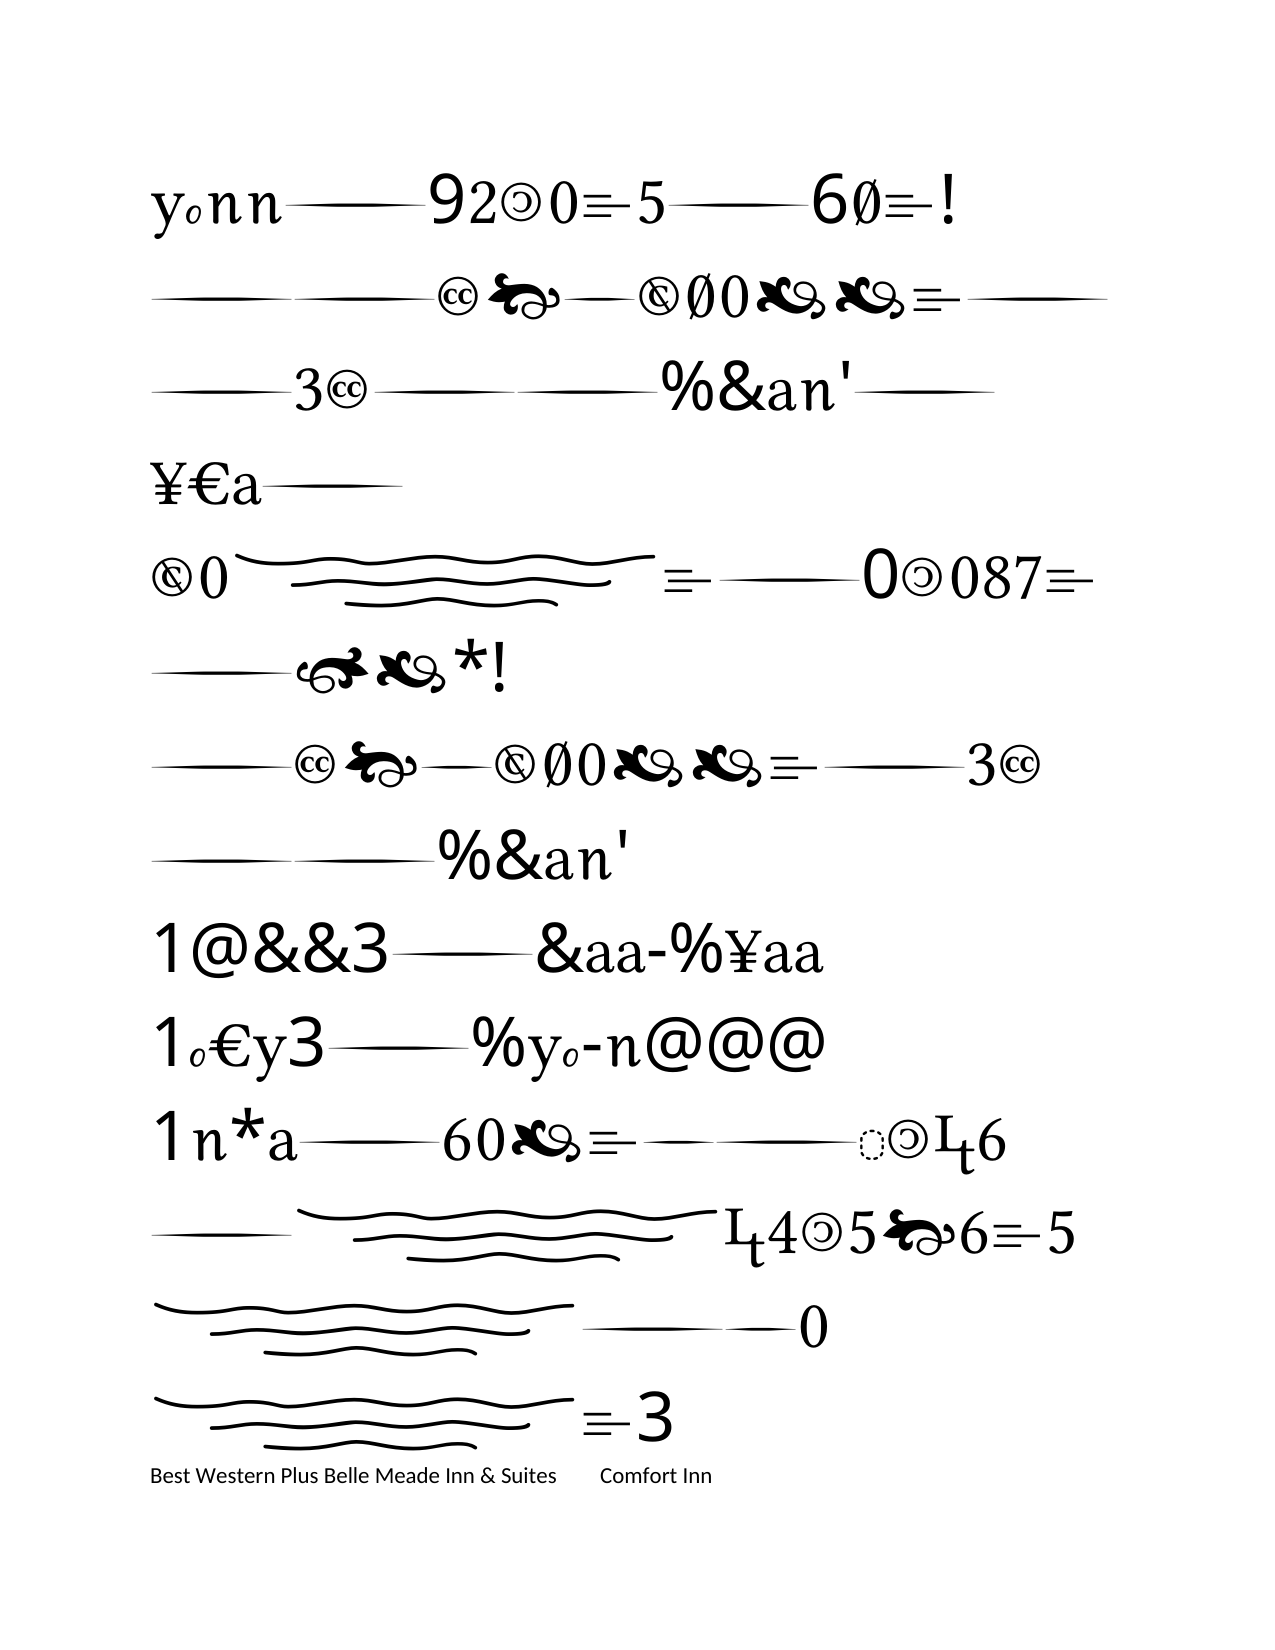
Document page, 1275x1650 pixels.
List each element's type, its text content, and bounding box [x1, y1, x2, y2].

text 96!%&'  0*!%&' [150, 150, 1125, 899]
text Best Western Plus Belle Meade Inn & Suites Comfort Inn [150, 1461, 1125, 1489]
text 1*3 [150, 1086, 1125, 1461]
text 1@&&3&-% 13%-@@@ [150, 899, 1125, 1086]
